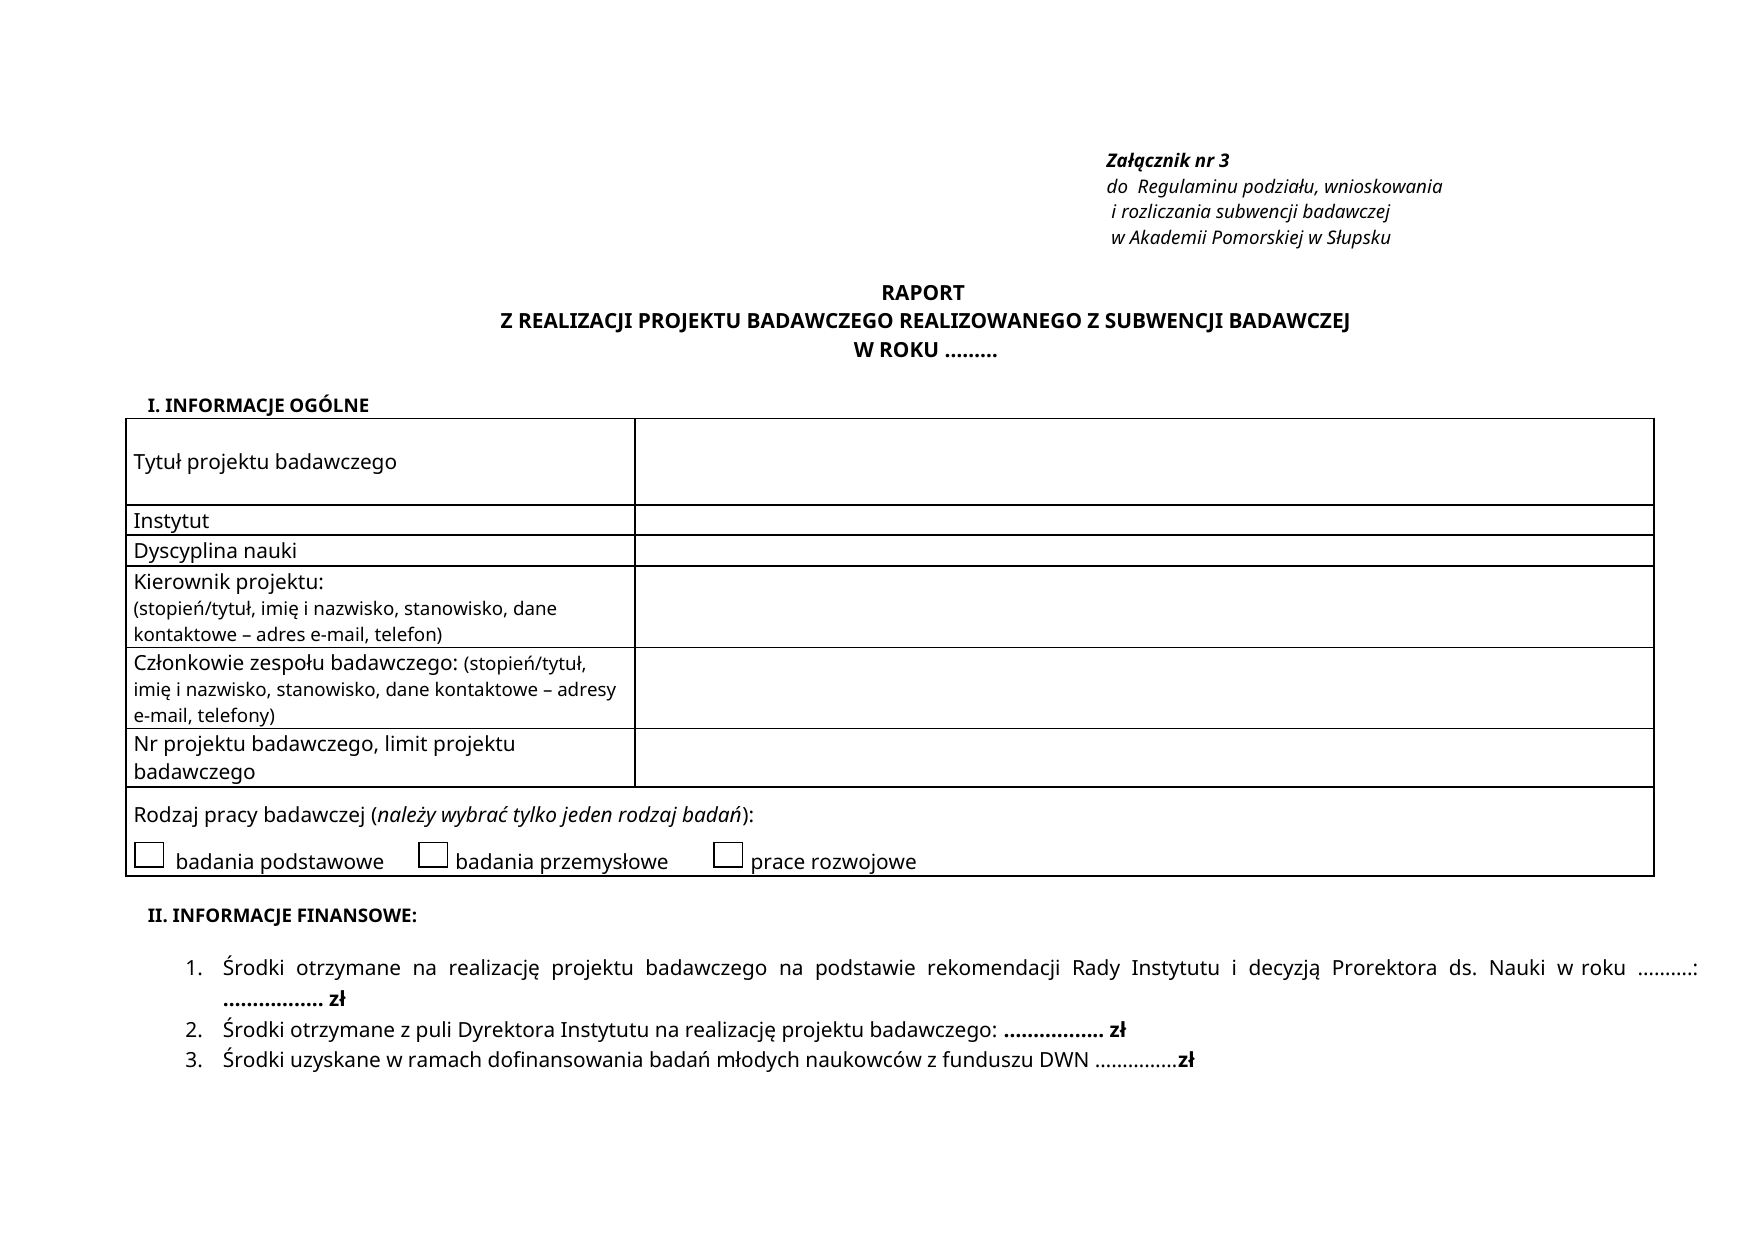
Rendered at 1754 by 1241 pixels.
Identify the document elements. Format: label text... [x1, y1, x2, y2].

table_cell [636, 536, 1653, 565]
text Załącznik nr 3 [1033, 148, 1698, 173]
text I. INFORMACJE OGÓLNE [148, 392, 1698, 417]
list Środki otrzymane na realizację projektu badawczego na podstawie rekomendacji Rady Instytutu i decyzją Prorektora ds. Nauki w roku ……….: …………….. zł [185, 953, 1698, 1012]
table_cell Rodzaj pracy badawczej (należy wybrać tylko jeden rodzaj badań): badania podstawowe badania przemysłowe prace rozwojowe [127, 788, 1653, 875]
table_cell Instytut [127, 506, 634, 534]
table_cell [636, 729, 1653, 786]
table_header [636, 419, 1653, 504]
text Z REALIZACJI PROJEKTU BADAWCZEGO REALIZOWANEGO Z SUBWENCJI BADAWCZEJ [148, 307, 1698, 335]
table_cell [636, 506, 1653, 534]
text w Akademii Pomorskiej w Słupsku [1033, 224, 1698, 250]
table_cell Członkowie zespołu badawczego: (stopień/tytuł, imię i nazwisko, stanowisko, dane kontaktowe – adresy e-mail, telefony) [127, 648, 634, 727]
list Środki otrzymane z puli Dyrektora Instytutu na realizację projektu badawczego: …………….. zł [185, 1015, 1698, 1043]
text do Regulaminu podziału, wnioskowania [1033, 173, 1698, 199]
text II. INFORMACJE FINANSOWE: [148, 902, 1698, 928]
text RAPORT [148, 278, 1698, 307]
table_header Tytuł projektu badawczego [127, 419, 634, 504]
table_cell Dyscyplina nauki [127, 536, 634, 565]
table_cell Kierownik projektu: (stopień/tytuł, imię i nazwisko, stanowisko, dane kontaktowe – adres e-mail, telefon) [127, 567, 634, 646]
table_cell [636, 567, 1653, 646]
list Środki uzyskane w ramach dofinansowania badań młodych naukowców z funduszu DWN ……………zł [185, 1045, 1698, 1074]
text W ROKU ……… [148, 335, 1698, 363]
text i rozliczania subwencji badawczej [1033, 199, 1698, 224]
table_cell Nr projektu badawczego, limit projektu badawczego [127, 729, 634, 786]
table_cell [636, 648, 1653, 727]
